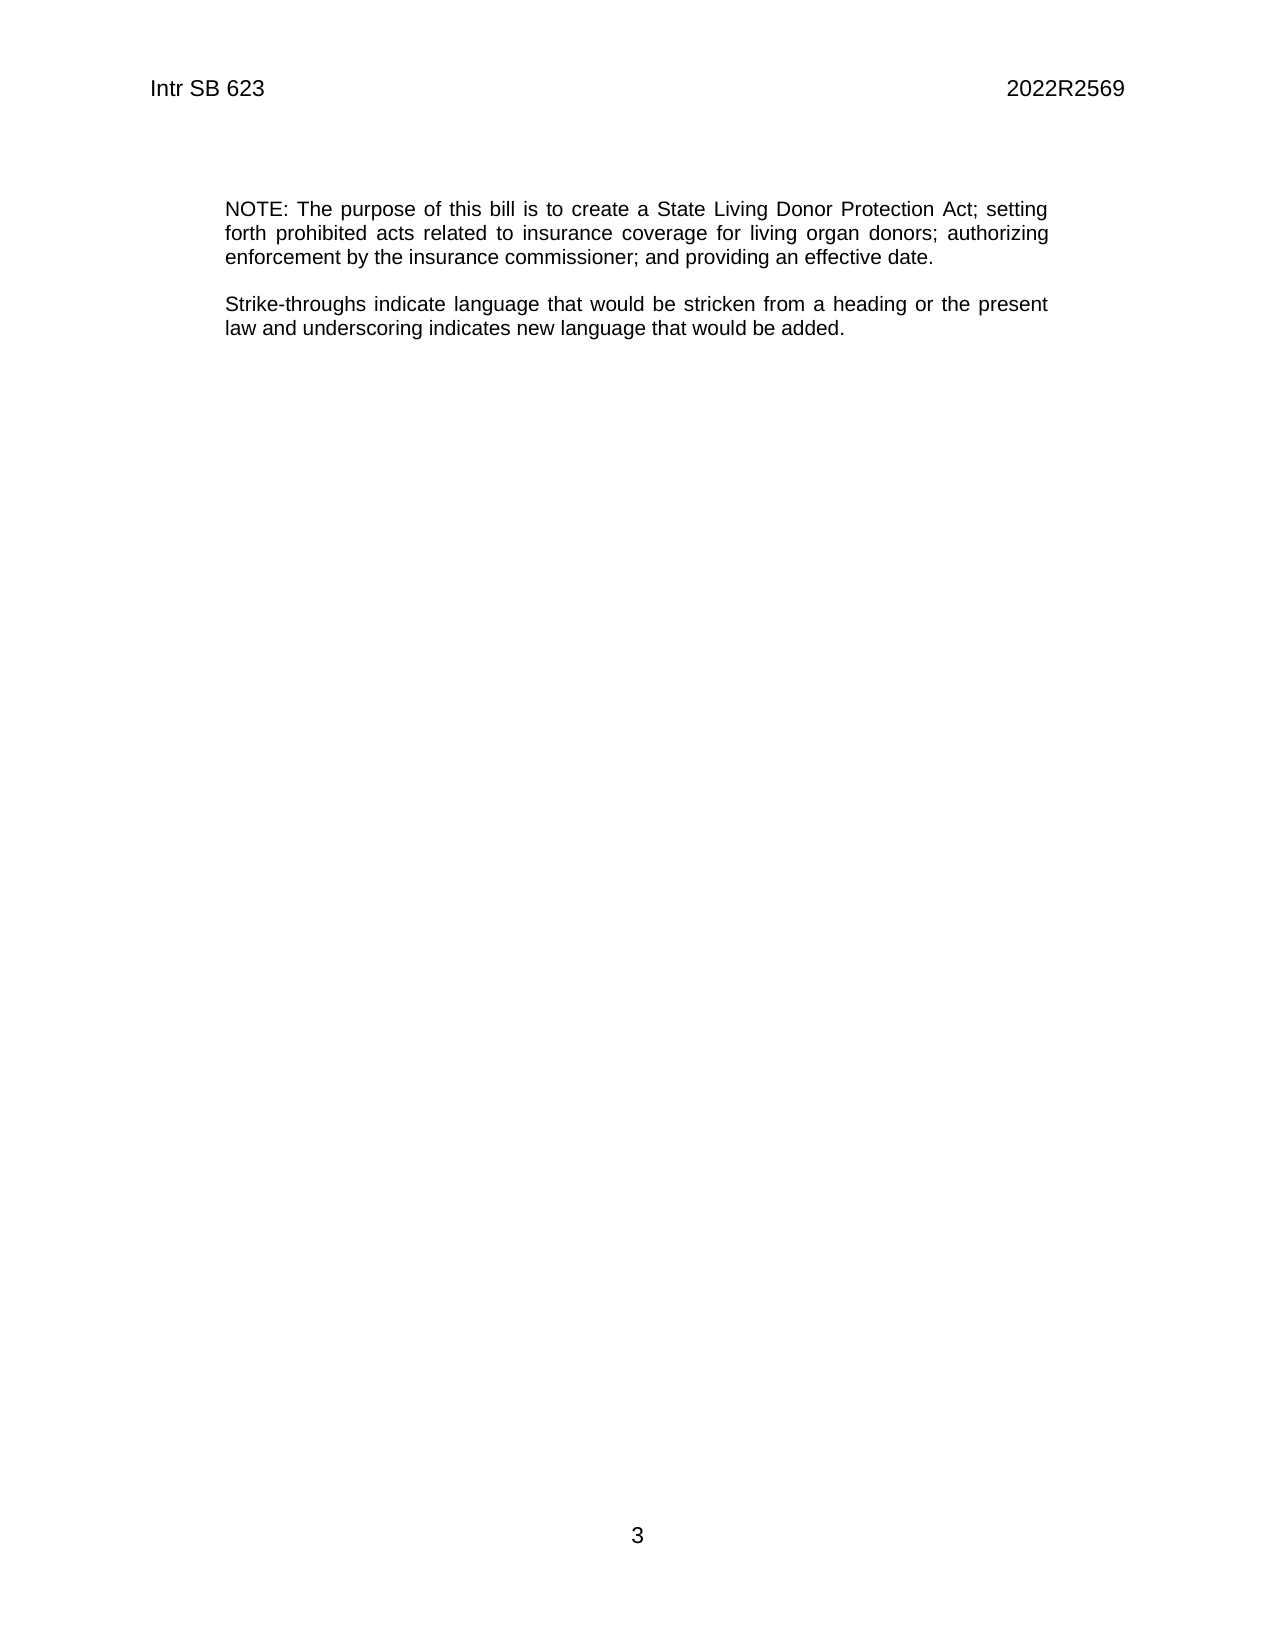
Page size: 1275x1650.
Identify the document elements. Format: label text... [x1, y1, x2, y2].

text Strike-throughs indicate language that would be stricken from a heading or the present law and underscoring indicates new language that would be added. [225, 292, 1050, 339]
text NOTE: The purpose of this bill is to create a State Living Donor Protection Act; setting forth prohibited acts related to insurance coverage for living organ donors; authorizing enforcement by the insurance commissioner; and providing an effective date. [225, 197, 1050, 269]
